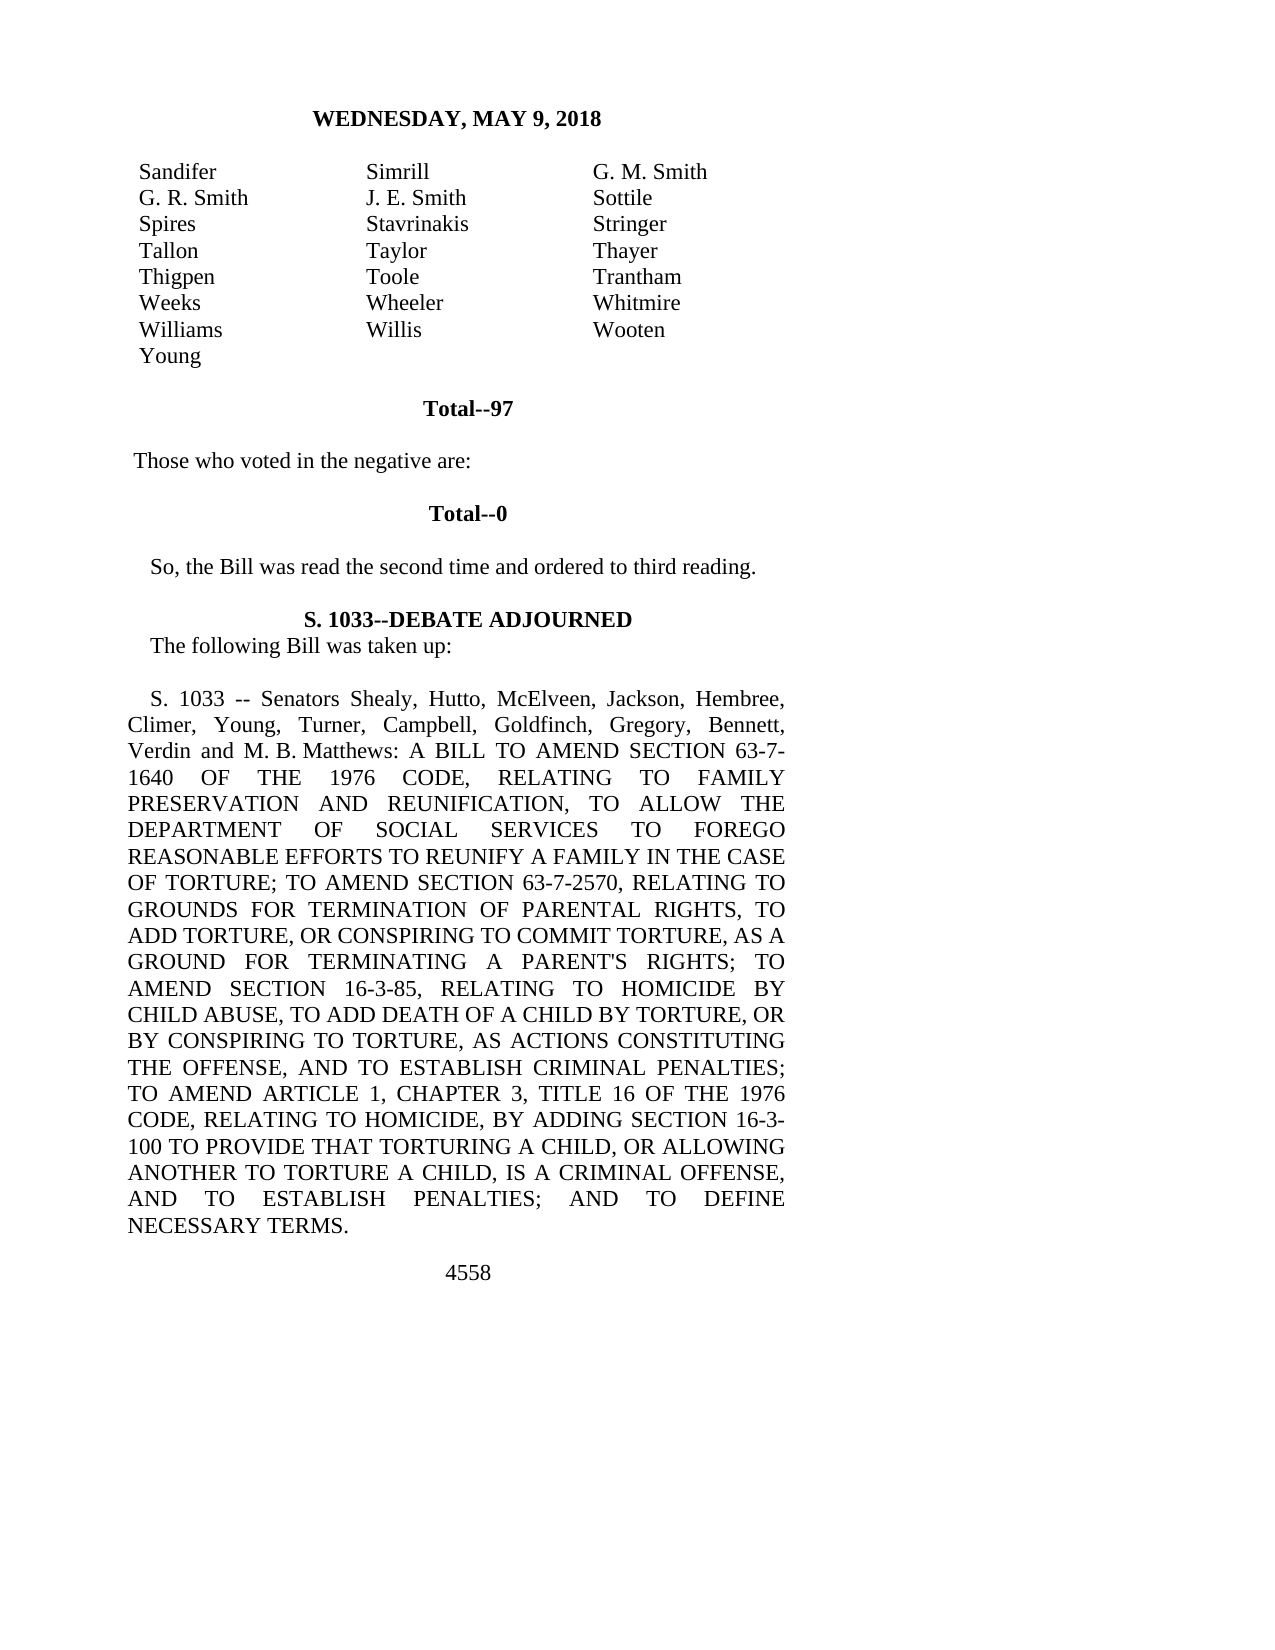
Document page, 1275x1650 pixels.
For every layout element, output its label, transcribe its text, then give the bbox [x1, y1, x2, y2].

text So, the Bill was read the second time and ordered to third reading. [127, 553, 786, 579]
text Those who voted in the negative are: [127, 448, 786, 474]
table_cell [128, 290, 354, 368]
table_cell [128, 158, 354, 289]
text S. 1033 -- Senators Shealy, Hutto, McElveen, Jackson, Hembree, Climer, Young, Turner, Campbell, Goldfinch, Gregory, Bennett, Verdin and M. B. Matthews: A BILL TO AMEND SECTION 63-7-1640 OF THE 1976 CODE, RELATING TO FAMILY PRESERVATION AND REUNIFICATION, TO ALLOW THE DEPARTMENT OF SOCIAL SERVICES TO FOREGO REASONABLE EFFORTS TO REUNIFY A FAMILY IN THE CASE OF TORTURE; TO AMEND SECTION 63-7-2570, RELATING TO GROUNDS FOR TERMINATION OF PARENTAL RIGHTS, TO ADD TORTURE, OR CONSPIRING TO COMMIT TORTURE, AS A GROUND FOR TERMINATING A PARENT'S RIGHTS; TO AMEND SECTION 16-3-85, RELATING TO HOMICIDE BY CHILD ABUSE, TO ADD DEATH OF A CHILD BY TORTURE, OR BY CONSPIRING TO TORTURE, AS ACTIONS CONSTITUTING THE OFFENSE, AND TO ESTABLISH CRIMINAL PENALTIES; TO AMEND ARTICLE 1, CHAPTER 3, TITLE 16 OF THE 1976 CODE, RELATING TO HOMICIDE, BY ADDING SECTION 16-3-100 TO PROVIDE THAT TORTURING A CHILD, OR ALLOWING ANOTHER TO TORTURE A CHILD, IS A CRIMINAL OFFENSE, AND TO ESTABLISH PENALTIES; AND TO DEFINE NECESSARY TERMS. [127, 685, 786, 1238]
text Total--0 [127, 500, 786, 527]
text Total--97 [127, 395, 786, 421]
text S. 1033--DEBATE ADJOURNED [127, 606, 786, 632]
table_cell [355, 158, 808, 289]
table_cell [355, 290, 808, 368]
text The following Bill was taken up: [127, 632, 786, 658]
